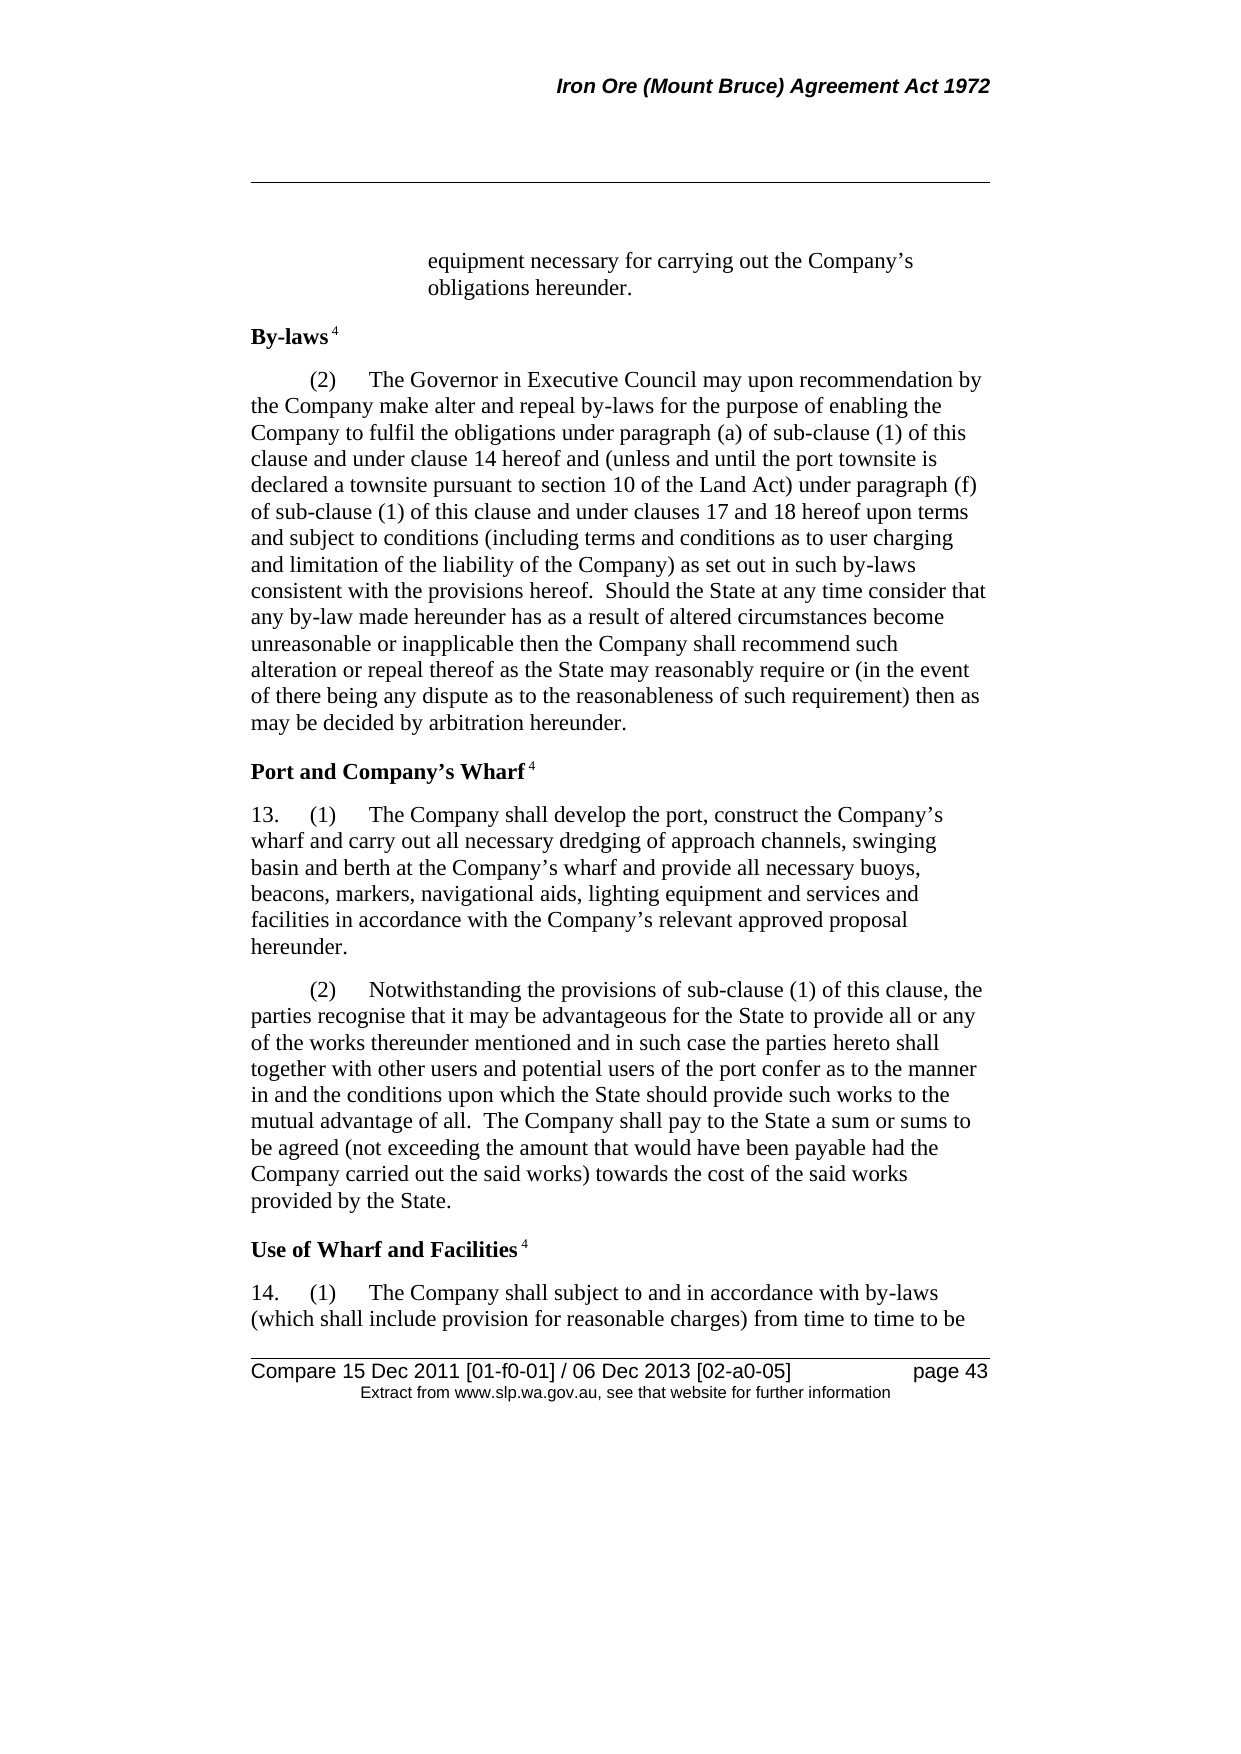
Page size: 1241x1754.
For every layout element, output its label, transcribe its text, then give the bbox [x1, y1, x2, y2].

text By-laws 4 [251, 323, 990, 349]
text Port and Company’s Wharf 4 [251, 758, 990, 784]
text Use of Wharf and Facilities 4 [251, 1236, 990, 1262]
text (2) The Governor in Executive Council may upon recommendation by the Company make alter and repeal by-laws for the purpose of enabling the Company to fulfil the obligations under paragraph (a) of sub-clause (1) of this clause and under clause 14 hereof and (unless and until the port townsite is declared a townsite pursuant to section 10 of the Land Act) under paragraph (f) of sub-clause (1) of this clause and under clauses 17 and 18 hereof upon terms and subject to conditions (including terms and conditions as to user charging and limitation of the liability of the Company) as set out in such by-laws consistent with the provisions hereof. Should the State at any time consider that any by-law made hereunder has as a result of altered circumstances become unreasonable or inapplicable then the Company shall recommend such alteration or repeal thereof as the State may reasonably require or (in the event of there being any dispute as to the reasonableness of such requirement) then as may be decided by arbitration hereunder. [251, 366, 990, 735]
text (2) Notwithstanding the provisions of sub-clause (1) of this clause, the parties recognise that it may be advantageous for the State to provide all or any of the works thereunder mentioned and in such case the parties hereto shall together with other users and potential users of the port confer as to the manner in and the conditions upon which the State should provide such works to the mutual advantage of all. The Company shall pay to the State a sum or sums to be agreed (not exceeding the amount that would have been payable had the Company carried out the said works) towards the cost of the said works provided by the State. [251, 976, 990, 1213]
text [251, 1279, 990, 1332]
text 13. (1) The Company shall develop the port, construct the Company’s wharf and carry out all necessary dredging of approach channels, swinging basin and berth at the Company’s wharf and provide all necessary buoys, beacons, markers, navigational aids, lighting equipment and services and facilities in accordance with the Company’s relevant approved proposal hereunder. [251, 801, 990, 959]
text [251, 247, 990, 300]
